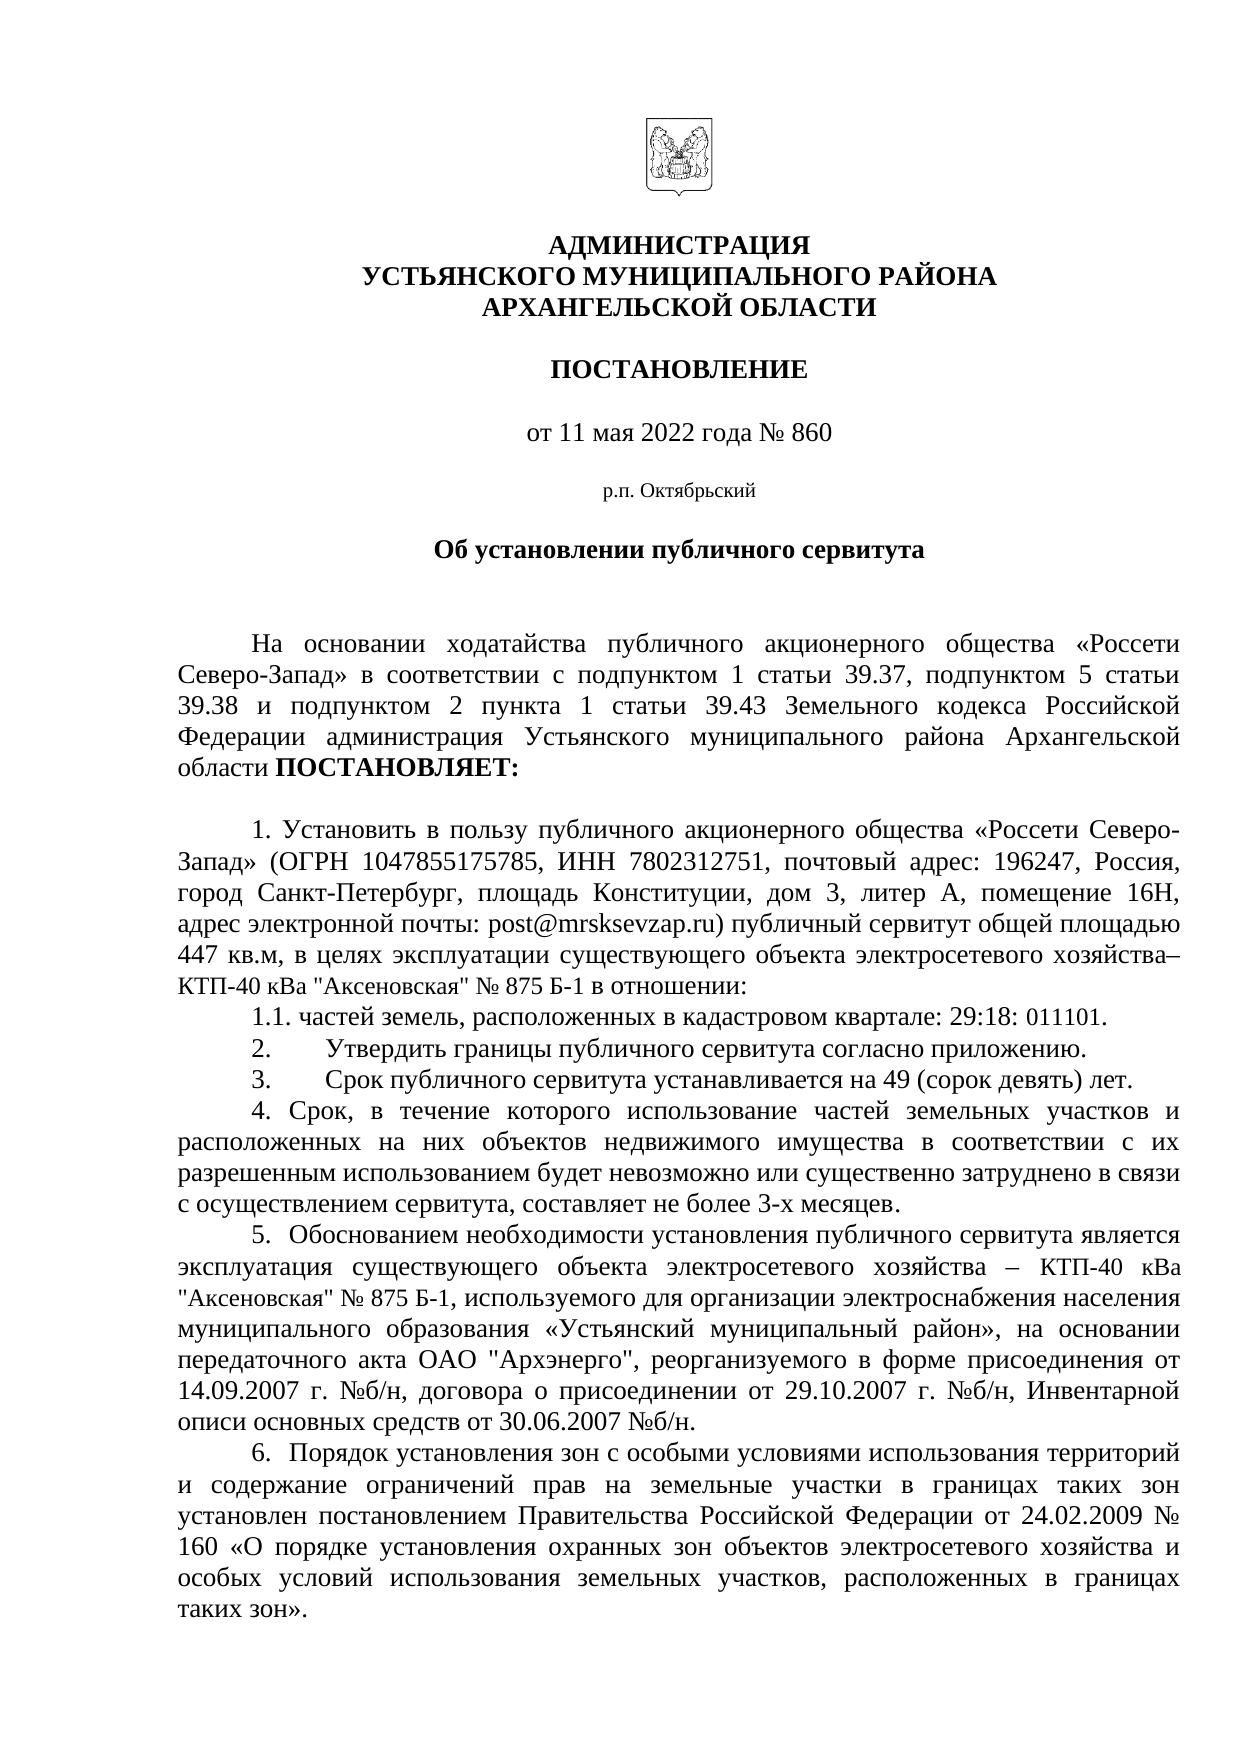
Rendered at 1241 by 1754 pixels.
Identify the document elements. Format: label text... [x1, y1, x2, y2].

list Обоснованием необходимости установления публичного сервитута является эксплуатация существующего объекта электросетевого хозяйства – КТП-40 кВа "Аксеновская" № 875 Б-1, используемого для организации электроснабжения населения муниципального образования «Устьянский муниципальный район», на основании передаточного акта ОАО "Архэнерго", реорганизуемого в форме присоединения от 14.09.2007 г. №б/н, договора о присоединении от 29.10.2007 г. №б/н, Инвентарной описи основных средств от 30.06.2007 №б/н. [177, 1218, 1181, 1437]
list Порядок установления зон с особыми условиями использования территорий и содержание ограничений прав на земельные участки в границах таких зон установлен постановлением Правительства Российской Федерации от 24.02.2009 № 160 «О порядке установления охранных зон объектов электросетевого хозяйства и особых условий использования земельных участков, расположенных в границах таких зон». [177, 1437, 1181, 1623]
text АРХАНГЕЛЬСКОЙ ОБЛАСТИ [177, 291, 1181, 322]
text АДМИНИСТРАЦИЯ [177, 229, 1181, 260]
list Срок, в течение которого использование частей земельных участков и расположенных на них объектов недвижимого имущества в соответствии с их разрешенным использованием будет невозможно или существенно затруднено в связи с осуществлением сервитута, составляет не более 3-х месяцев. [177, 1094, 1181, 1218]
picture [646, 118, 713, 198]
text На основании ходатайства публичного акционерного общества «Россети Северо-Запад» в соответствии с подпунктом 1 статьи 39.37, подпунктом 5 статьи 39.38 и подпунктом 2 пункта 1 статьи 39.43 Земельного кодекса Российской Федерации администрация Устьянского муниципального района Архангельской области ПОСТАНОВЛЯЕТ: [177, 627, 1181, 782]
text 1. Установить в пользу публичного акционерного общества «Россети Северо-Запад» (ОГРН 1047855175785, ИНН 7802312751, почтовый адрес: 196247, Россия, город Санкт-Петербург, площадь Конституции, дом 3, литер А, помещение 16Н, адрес электронной почты: post@mrsksevzap.ru) публичный сервитут общей площадью 447 кв.м, в целях эксплуатации существующего объекта электросетевого хозяйства– КТП-40 кВа "Аксеновская" № 875 Б-1 в отношении: [177, 814, 1181, 1001]
text ПОСТАНОВЛЕНИЕ [177, 353, 1181, 385]
text УСТЬЯНСКОГО МУНИЦИПАЛЬНОГО РАЙОНА [177, 260, 1181, 291]
list Утвердить границы публичного сервитута согласно приложению. [251, 1032, 1181, 1063]
list Срок публичного сервитута устанавливается на 49 (сорок девять) лет. [251, 1063, 1181, 1094]
text 1.1. частей земель, расположенных в кадастровом квартале: 29:18: 011101. [177, 1001, 1181, 1032]
text Об установлении публичного сервитута [177, 533, 1181, 564]
text р.п. Октябрьский [177, 478, 1181, 502]
text от 11 мая 2022 года № 860 [177, 416, 1181, 447]
